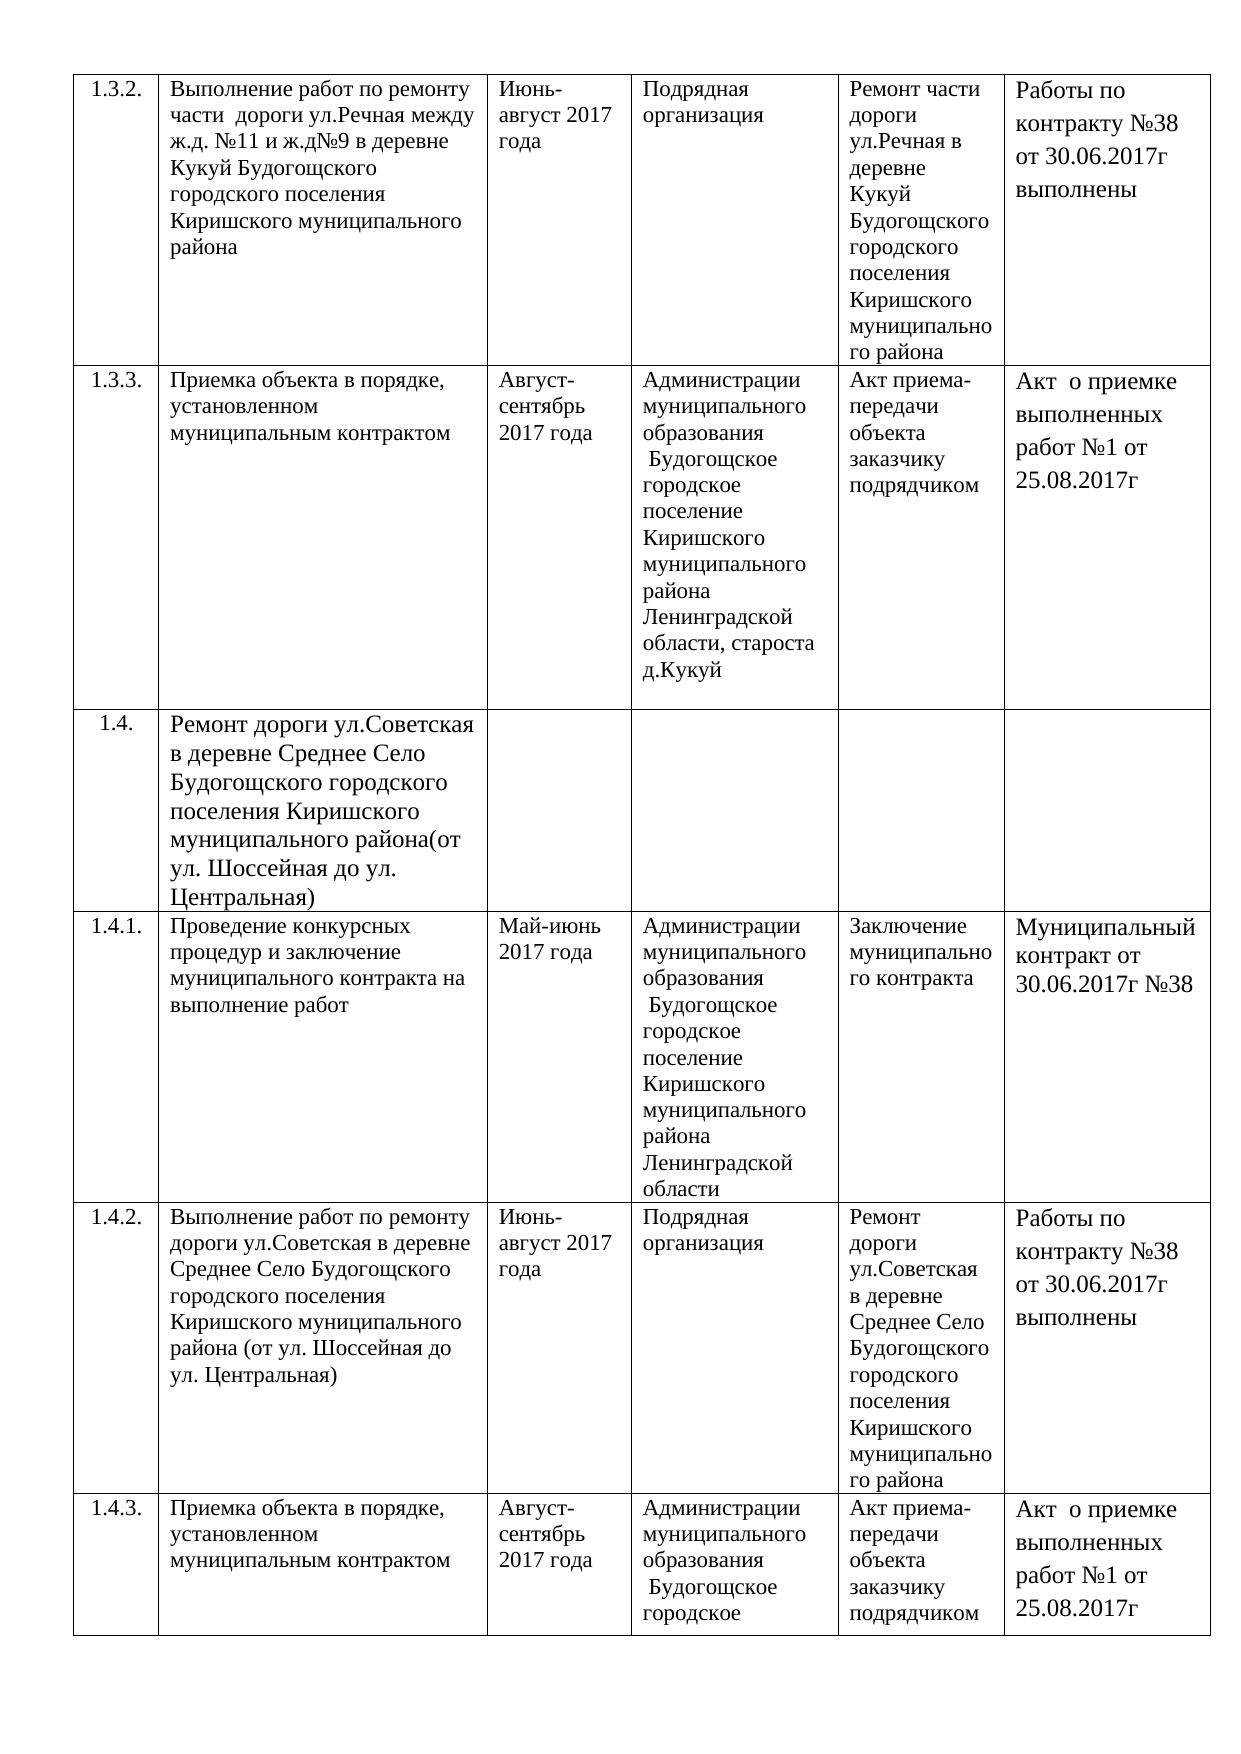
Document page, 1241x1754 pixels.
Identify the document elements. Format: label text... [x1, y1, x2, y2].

table_cell Администрации муниципального образования Будогощское городское поселение Киришского муниципального района Ленинградской области, староста д.Кукуй [632, 366, 838, 708]
table_cell Приемка объекта в порядке, установленном муниципальным контрактом [159, 366, 487, 708]
table_cell Акт о приемке выполненных работ №1 от 25.08.2017г [1005, 366, 1210, 708]
table_cell Ремонт части дороги ул.Речная в деревне Кукуй Будогощского городского поселения Киришского муниципального района [839, 75, 1004, 365]
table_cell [159, 1494, 487, 1635]
table_cell Май-июнь 2017 года [488, 912, 631, 1202]
table_cell [632, 710, 838, 911]
table_cell Ремонт дороги ул.Советская в деревне Среднее Село Будогощского городского поселения Киришского муниципального района(от ул. Шоссейная до ул. Центральная) [159, 710, 487, 911]
table_cell Администрации муниципального образования Будогощское городское поселение Киришского муниципального района Ленинградской области [632, 912, 838, 1202]
table_cell 1.4. [74, 710, 158, 911]
table_cell 1.4.3. [74, 1494, 158, 1635]
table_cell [839, 1494, 1004, 1635]
table_cell 1.4.1. [74, 912, 158, 1202]
table_cell Проведение конкурсных процедур и заключение муниципального контракта на выполнение работ [159, 912, 487, 1202]
table_cell Акт приема-передачи объекта заказчику подрядчиком [839, 366, 1004, 708]
table_cell Работы по контракту №38 от 30.06.2017г выполнены [1005, 1203, 1210, 1493]
table_cell Июнь-август 2017 года [488, 1203, 631, 1493]
table_cell 1.4.2. [74, 1203, 158, 1493]
table_cell Выполнение работ по ремонту дороги ул.Советская в деревне Среднее Село Будогощского городского поселения Киришского муниципального района (от ул. Шоссейная до ул. Центральная) [159, 1203, 487, 1493]
table_cell 1.3.3. [74, 366, 158, 708]
table_cell 1.3.2. [74, 75, 158, 365]
table_cell Подрядная организация [632, 75, 838, 365]
table_cell Работы по контракту №38 от 30.06.2017г выполнены [1005, 75, 1210, 365]
table_cell [488, 710, 631, 911]
table_cell Выполнение работ по ремонту части дороги ул.Речная между ж.д. №11 и ж.д№9 в деревне Кукуй Будогощского городского поселения Киришского муниципального района [159, 75, 487, 365]
table_cell Подрядная организация [632, 1203, 838, 1493]
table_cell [632, 1494, 838, 1635]
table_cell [1005, 1494, 1210, 1635]
table_cell Заключение муниципального контракта [839, 912, 1004, 1202]
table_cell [488, 1494, 631, 1635]
table_cell Муниципальный контракт от 30.06.2017г №38 [1005, 912, 1210, 1202]
table_cell Август-сентябрь 2017 года [488, 366, 631, 708]
table_cell [1005, 710, 1210, 911]
table_cell Ремонт дороги ул.Советская в деревне Среднее Село Будогощского городского поселения Киришского муниципального района [839, 1203, 1004, 1493]
table_cell Июнь-август 2017 года [488, 75, 631, 365]
table_cell [839, 710, 1004, 911]
